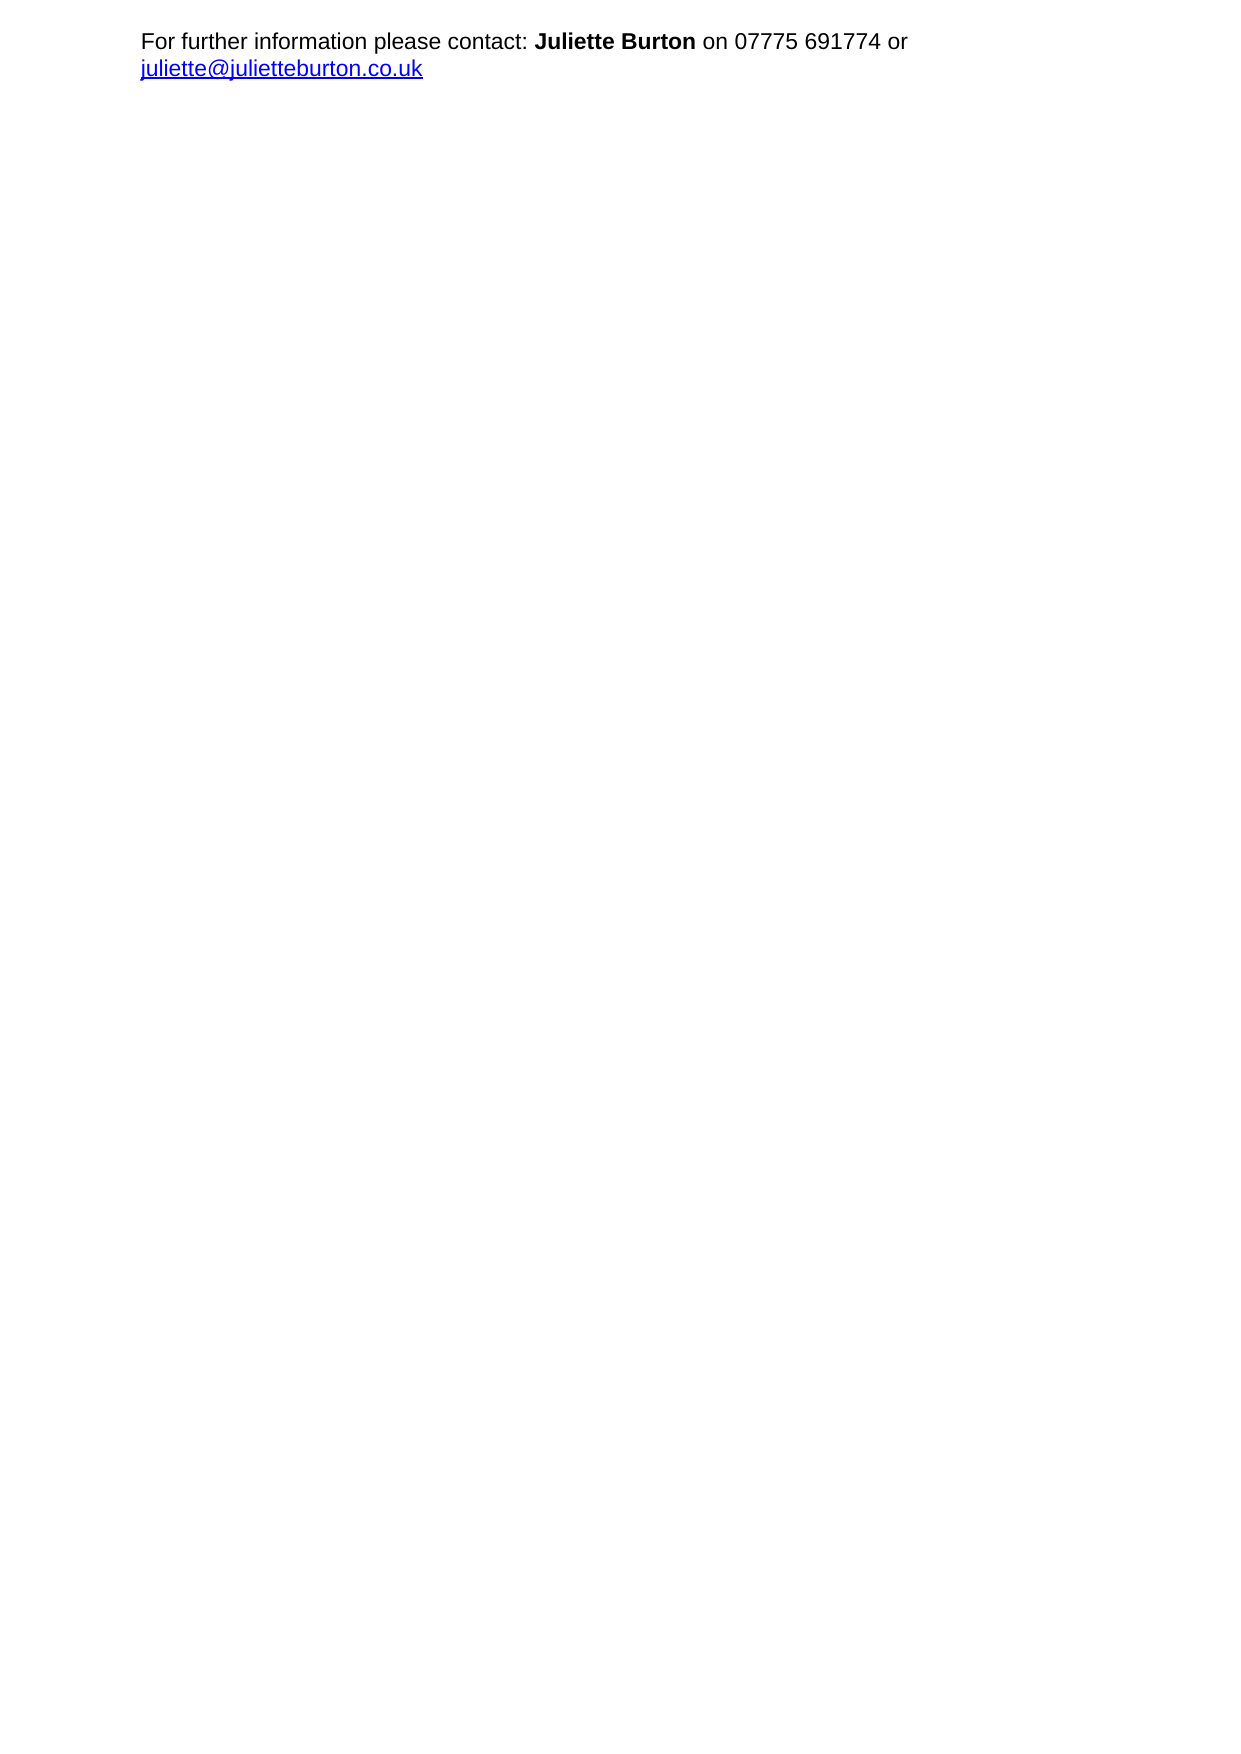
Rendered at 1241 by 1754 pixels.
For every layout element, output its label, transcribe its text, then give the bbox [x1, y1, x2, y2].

text For further information please contact: Juliette Burton on 07775 691774 or juliette@julietteburton.co.uk [141, 28, 1122, 81]
